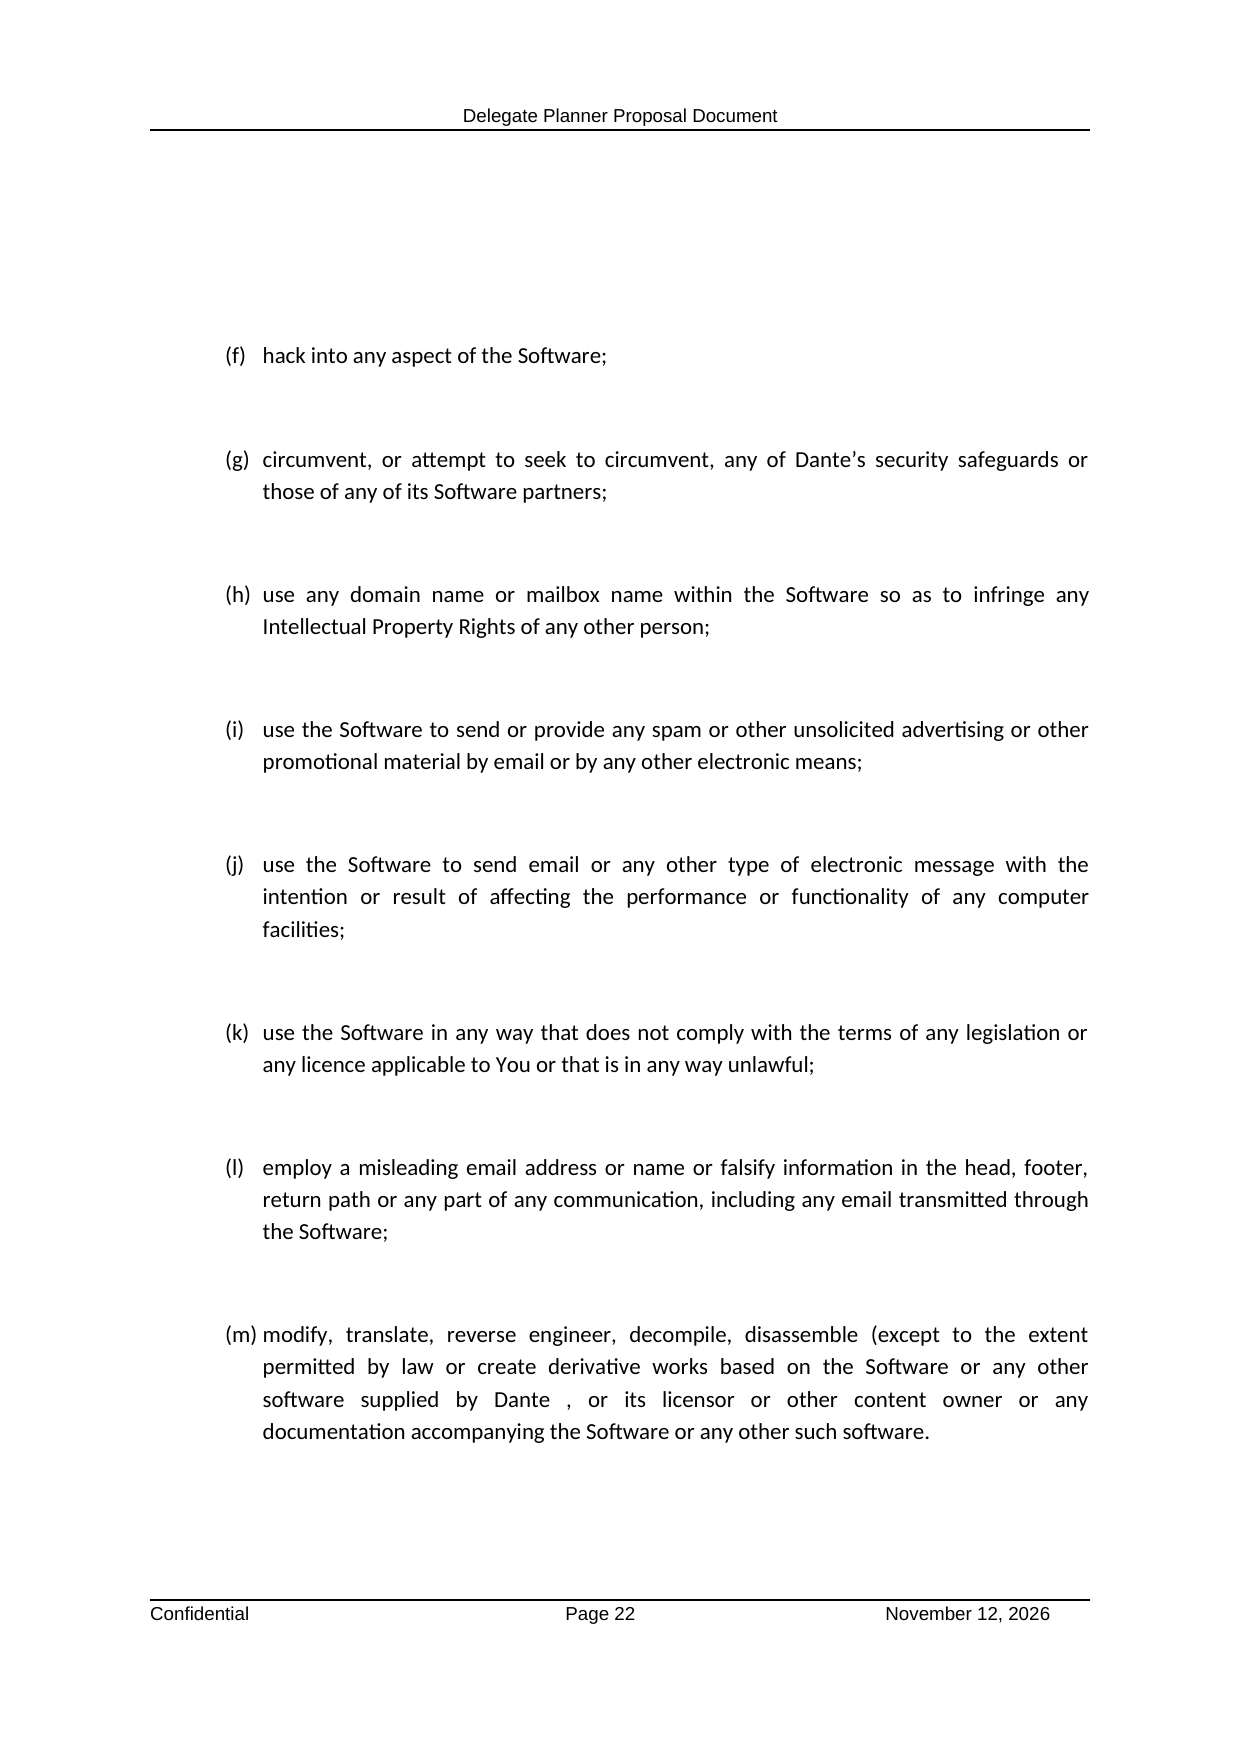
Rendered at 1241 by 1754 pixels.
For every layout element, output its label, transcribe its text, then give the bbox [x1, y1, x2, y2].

list modify, translate, reverse engineer, decompile, disassemble (except to the extent permitted by law or create derivative works based on the Software or any other software supplied by Dante , or its licensor or other content owner or any documentation accompanying the Software or any other such software. [225, 1320, 1090, 1445]
list hack into any aspect of the Software; [225, 342, 1090, 370]
list use the Software to send email or any other type of electronic message with the intention or result of affecting the performance or functionality of any computer facilities; [225, 850, 1090, 943]
list use any domain name or mailbox name within the Software so as to infringe any Intellectual Property Rights of any other person; [225, 580, 1090, 640]
list use the Software to send or provide any spam or other unsolicited advertising or other promotional material by email or by any other electronic means; [225, 715, 1090, 775]
list employ a misleading email address or name or falsify information in the head, footer, return path or any part of any communication, including any email transmitted through the Software; [225, 1153, 1090, 1245]
list circumvent, or attempt to seek to circumvent, any of Dante’s security safeguards or those of any of its Software partners; [225, 445, 1090, 505]
list use the Software in any way that does not comply with the terms of any legislation or any licence applicable to You or that is in any way unlawful; [225, 1018, 1090, 1078]
